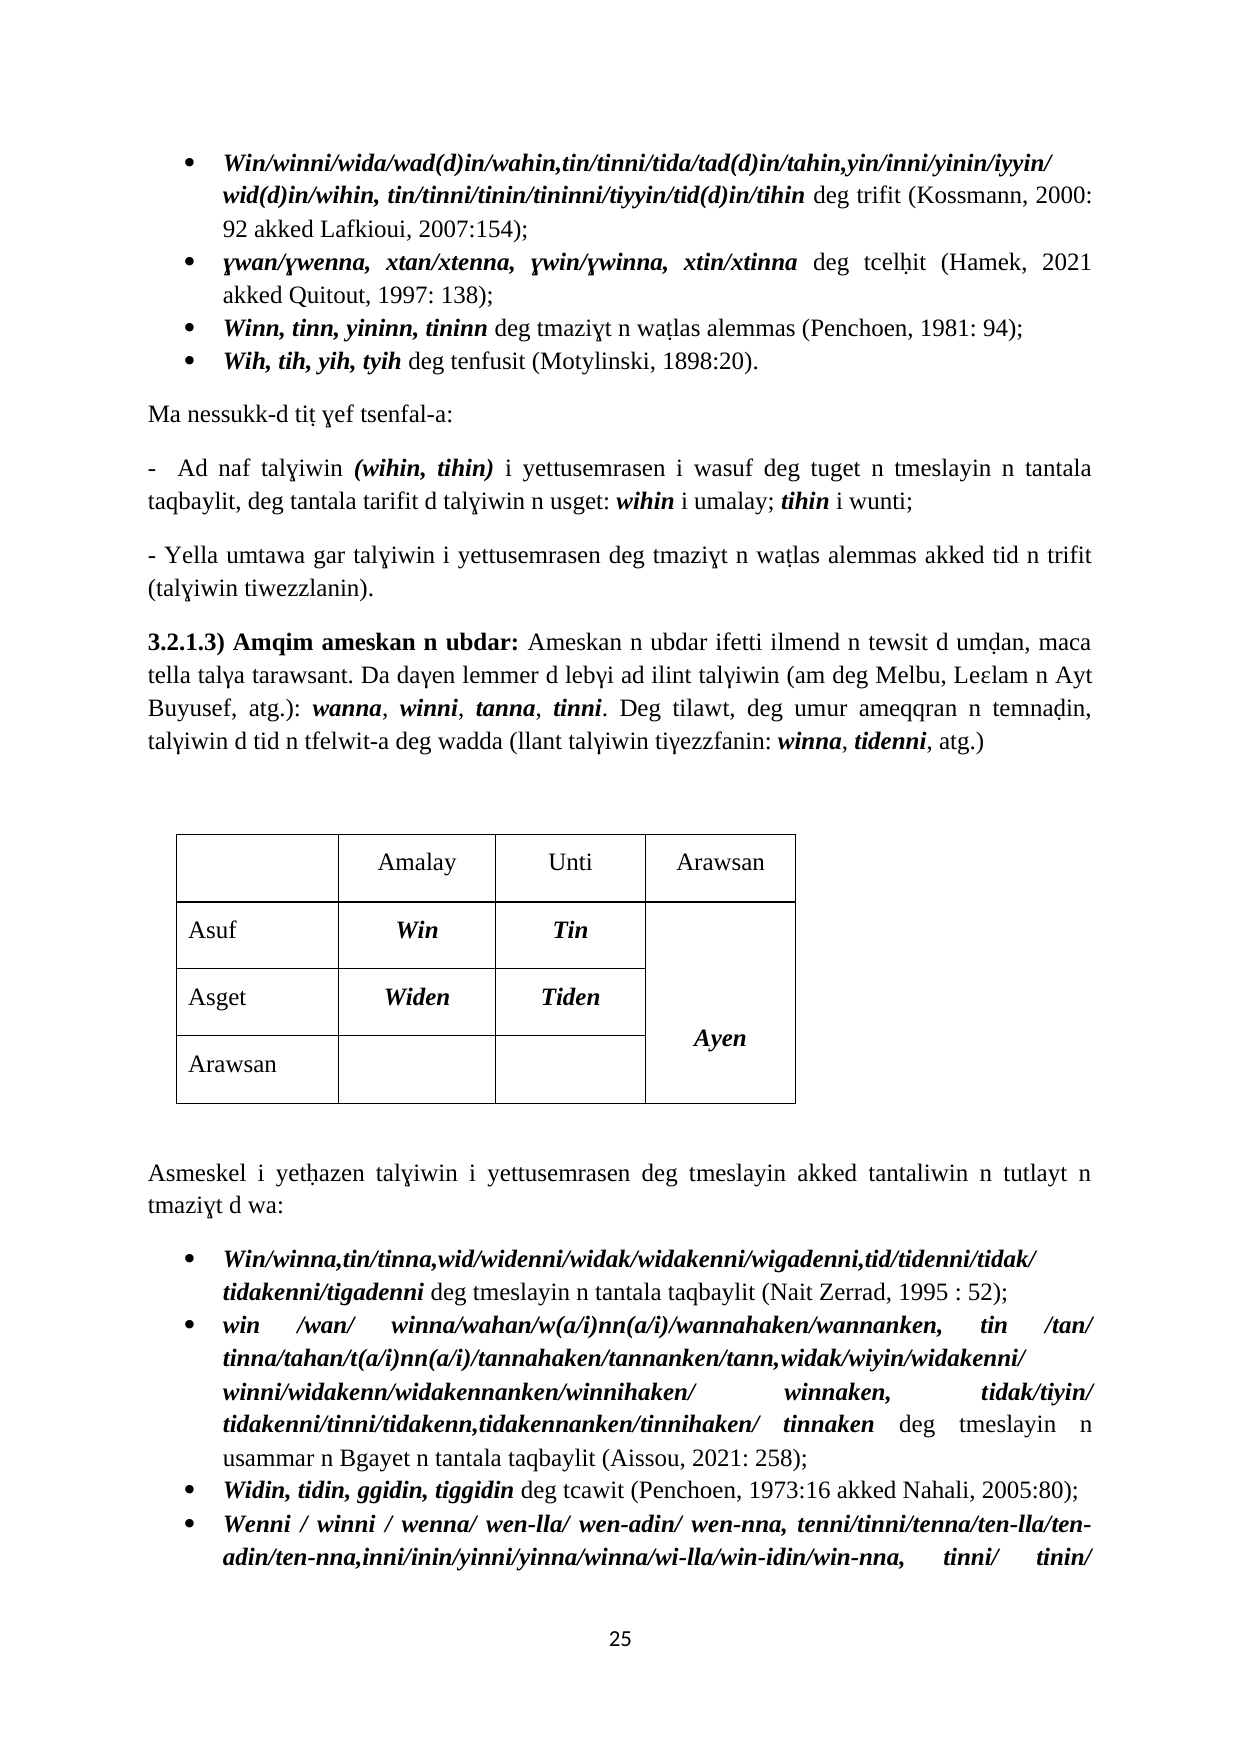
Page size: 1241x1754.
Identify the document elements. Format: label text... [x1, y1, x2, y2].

table_cell Arawsan [177, 1036, 338, 1103]
table_cell Ayen [646, 903, 795, 1103]
text Asmeskel i yetḥazen talɣiwin i yettusemrasen deg tmeslayin akked tantaliwin n tutlayt n tmaziɣt d wa: [148, 1158, 1093, 1219]
text Ma nessukk-d tiṭ ɣef tsenfal-a: [148, 399, 1093, 428]
list Win/winna,tin/tinna,wid/widenni/widak/widakenni/wigadenni,tid/tidenni/tidak/tidakenni/tigadenni deg tmeslayin n tantala taqbaylit (Nait Zerrad, 1995 : 52); [185, 1244, 1093, 1306]
table_cell Asuf [177, 903, 338, 968]
list Widin, tidin, ggidin, tiggidin deg tcawit (Penchoen, 1973:16 akked Nahali, 2005:80); [185, 1476, 1093, 1504]
table_cell Widen [339, 969, 495, 1035]
table_header Arawsan [646, 835, 795, 901]
text 3.2.1.3) Amqim ameskan n ubdar: Ameskan n ubdar ifetti ilmend n tewsit d umḍan, maca tella talγa tarawsant. Da daγen lemmer d lebγi ad ilint talγiwin (am deg Melbu, Leεlam n Ayt Buyusef, atg.): wanna, winni, tanna, tinni. Deg tilawt, deg umur ameqqran n temnaḍin, talγiwin d tid n tfelwit-a deg wadda (llant talγiwin tiγezzfanin: winna, tidenni, atg.) [148, 627, 1093, 755]
list Wih, tih, yih, tyih deg tenfusit (Motylinski, 1898:20). [185, 346, 1093, 374]
table_cell [339, 1036, 495, 1103]
list Winn, tinn, yininn, tininn deg tmaziɣt n waṭlas alemmas (Penchoen, 1981: 94); [185, 313, 1093, 341]
table_header Amalay [339, 835, 495, 901]
table_cell Win [339, 903, 495, 968]
table_cell [496, 1036, 645, 1103]
list win /wan/ winna/wahan/w(a/i)nn(a/i)/wannahaken/wannanken, tin /tan/ tinna/tahan/t(a/i)nn(a/i)/tannahaken/tannanken/tann,widak/wiyin/widakenni/winni/widakenn/widakennanken/winnihaken/ winnaken, tidak/tiyin/ tidakenni/tinni/tidakenn,tidakennanken/tinnihaken/ tinnaken deg tmeslayin n usammar n Bgayet n tantala taqbaylit (Aissou, 2021: 258); [185, 1311, 1093, 1471]
list Win/winni/wida/wad(d)in/wahin,tin/tinni/tida/tad(d)in/tahin,yin/inni/yinin/iyyin/wid(d)in/wihin, tin/tinni/tinin/tininni/tiyyin/tid(d)in/tihin deg trifit (Kossmann, 2000: 92 akked Lafkioui, 2007:154); [185, 148, 1093, 242]
table_header [177, 835, 338, 901]
table_cell Tiden [496, 969, 645, 1035]
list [185, 1509, 1093, 1570]
text - Yella umtawa gar talɣiwin i yettusemrasen deg tmaziɣt n waṭlas alemmas akked tid n trifit (talɣiwin tiwezzlanin). [148, 540, 1093, 602]
table_header Unti [496, 835, 645, 901]
list ɣwan/ɣwenna, xtan/xtenna, ɣwin/ɣwinna, xtin/xtinna deg tcelḥit (Hamek, 2021 akked Quitout, 1997: 138); [185, 247, 1093, 308]
table_cell Asget [177, 969, 338, 1035]
table_cell Tin [496, 903, 645, 968]
text - Ad naf talɣiwin (wihin, tihin) i yettusemrasen i wasuf deg tuget n tmeslayin n tantala taqbaylit, deg tantala tarifit d talɣiwin n usget: wihin i umalay; tihin i wunti; [148, 453, 1093, 515]
